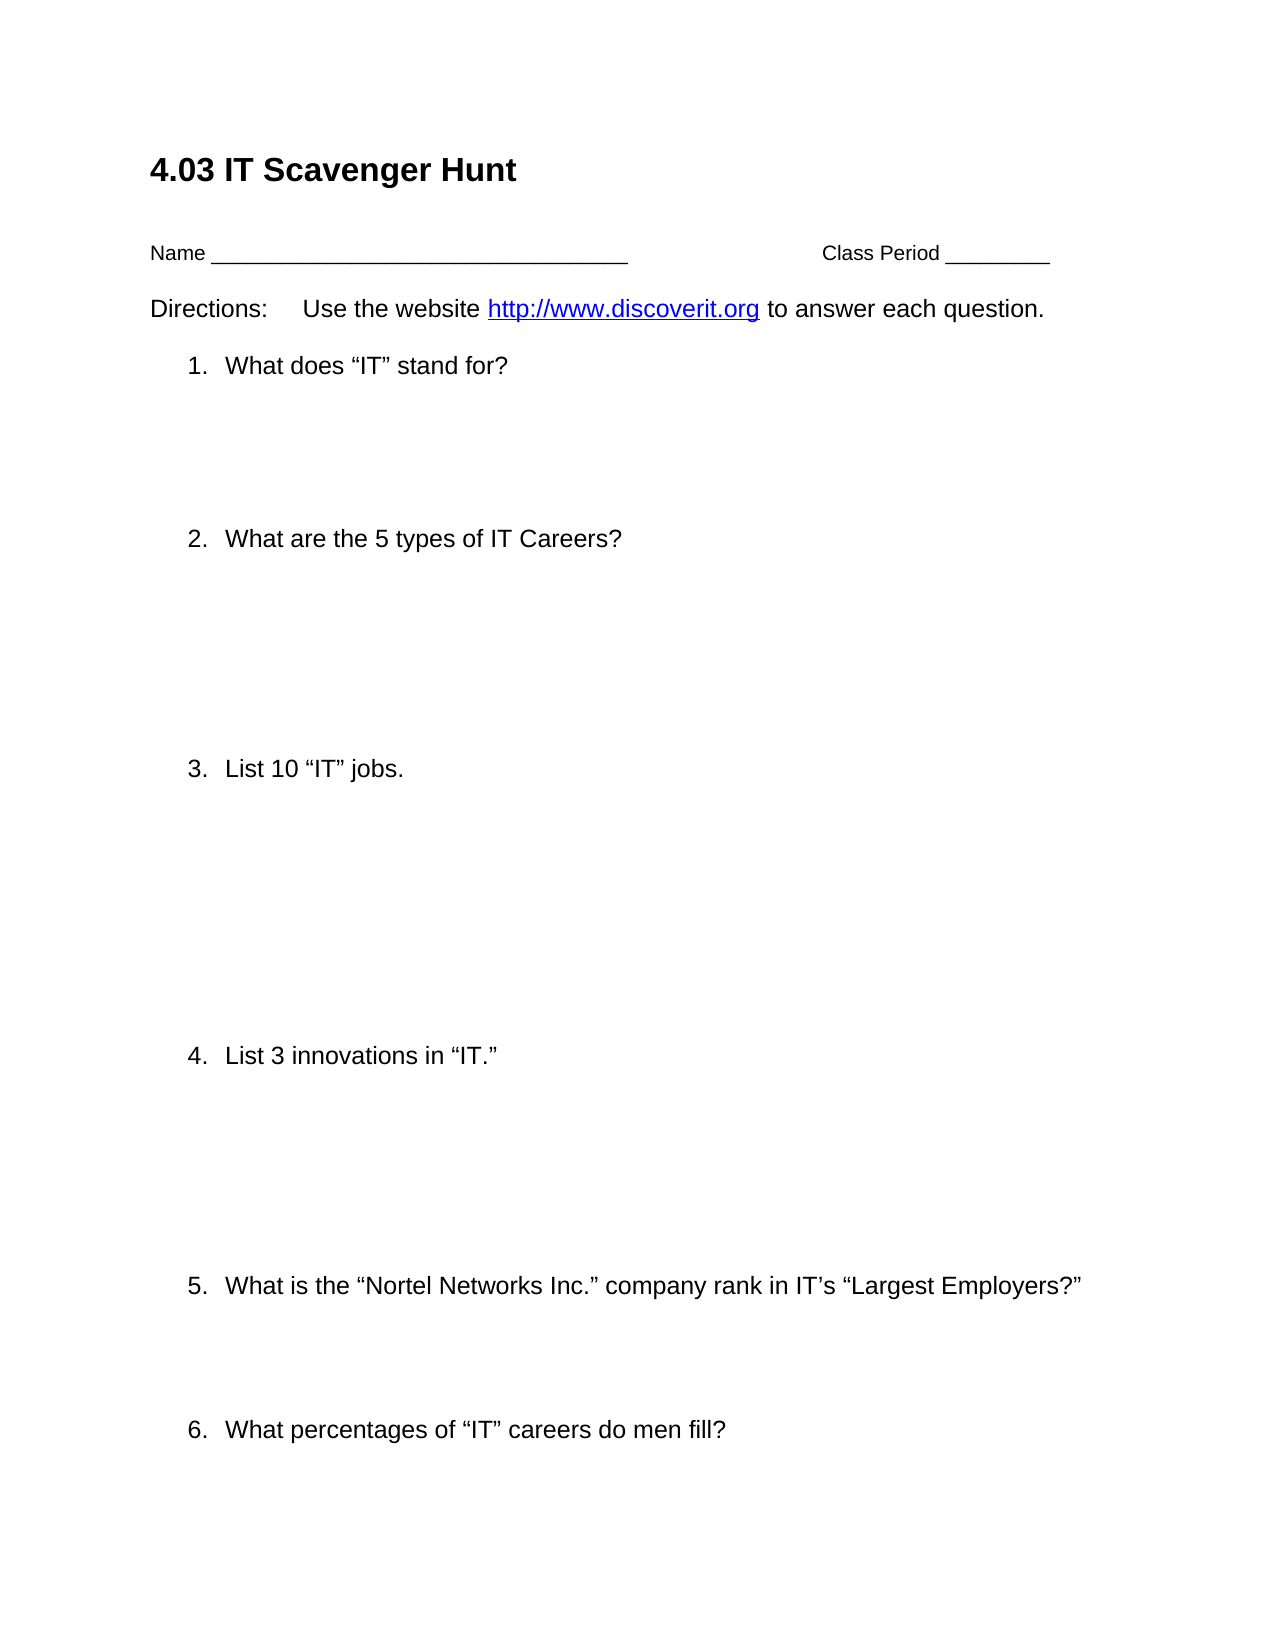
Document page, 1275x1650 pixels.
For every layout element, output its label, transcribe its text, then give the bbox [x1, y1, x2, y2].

text Directions: Use the website http://www.discoverit.org to answer each question. [150, 294, 1125, 323]
title 4.03 IT Scavenger Hunt [150, 150, 1125, 188]
list List 10 “IT” jobs. [187, 754, 1125, 783]
list What does “IT” stand for? [187, 351, 1125, 380]
list What percentages of “IT” careers do men fill? [187, 1415, 1125, 1444]
list List 3 innovations in “IT.” [187, 1041, 1125, 1070]
list What are the 5 types of IT Careers? [187, 524, 1125, 553]
list What is the “Nortel Networks Inc.” company rank in IT’s “Largest Employers?” [187, 1271, 1125, 1300]
text Name ____________________________________ Class Period _________ [150, 241, 1125, 265]
